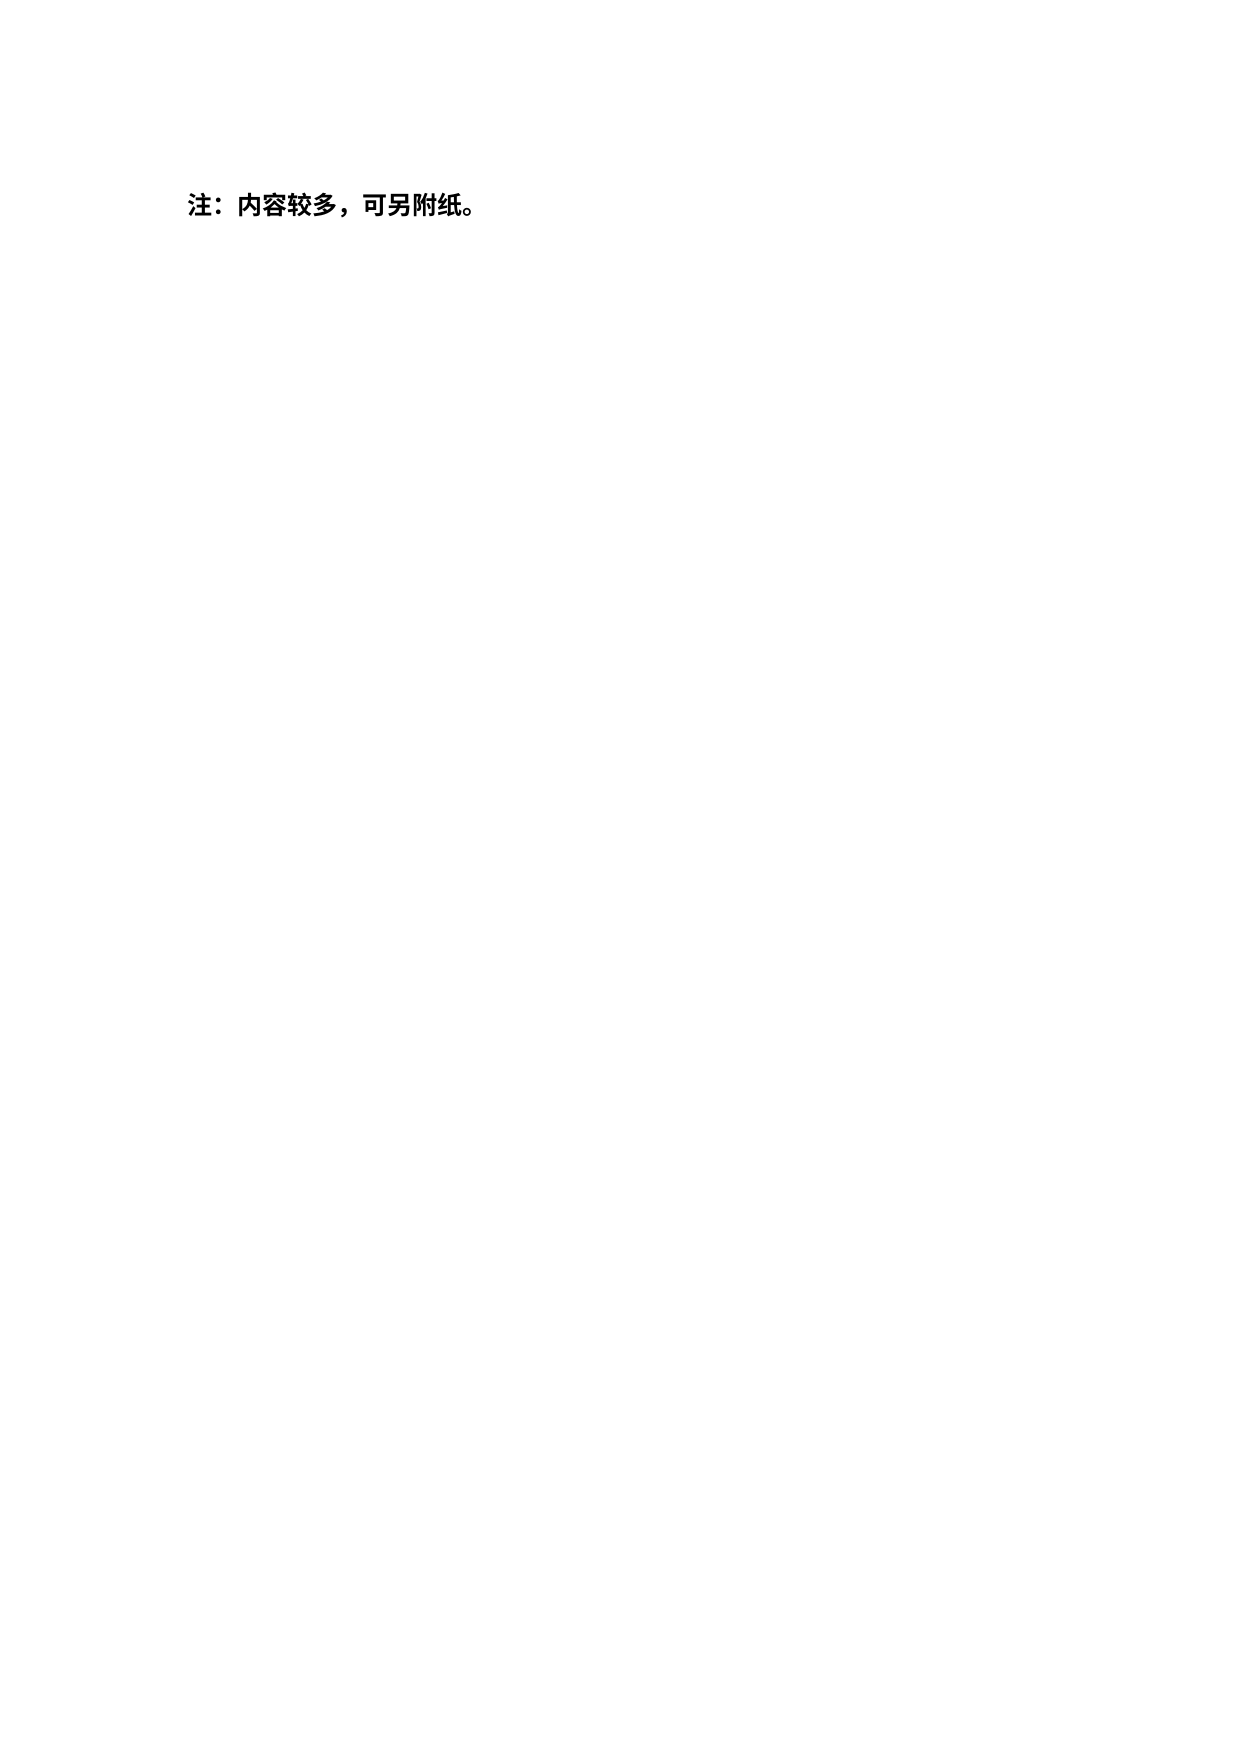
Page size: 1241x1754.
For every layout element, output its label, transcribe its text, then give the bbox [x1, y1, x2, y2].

text 注：内容较多，可另附纸。 [187, 164, 1053, 227]
